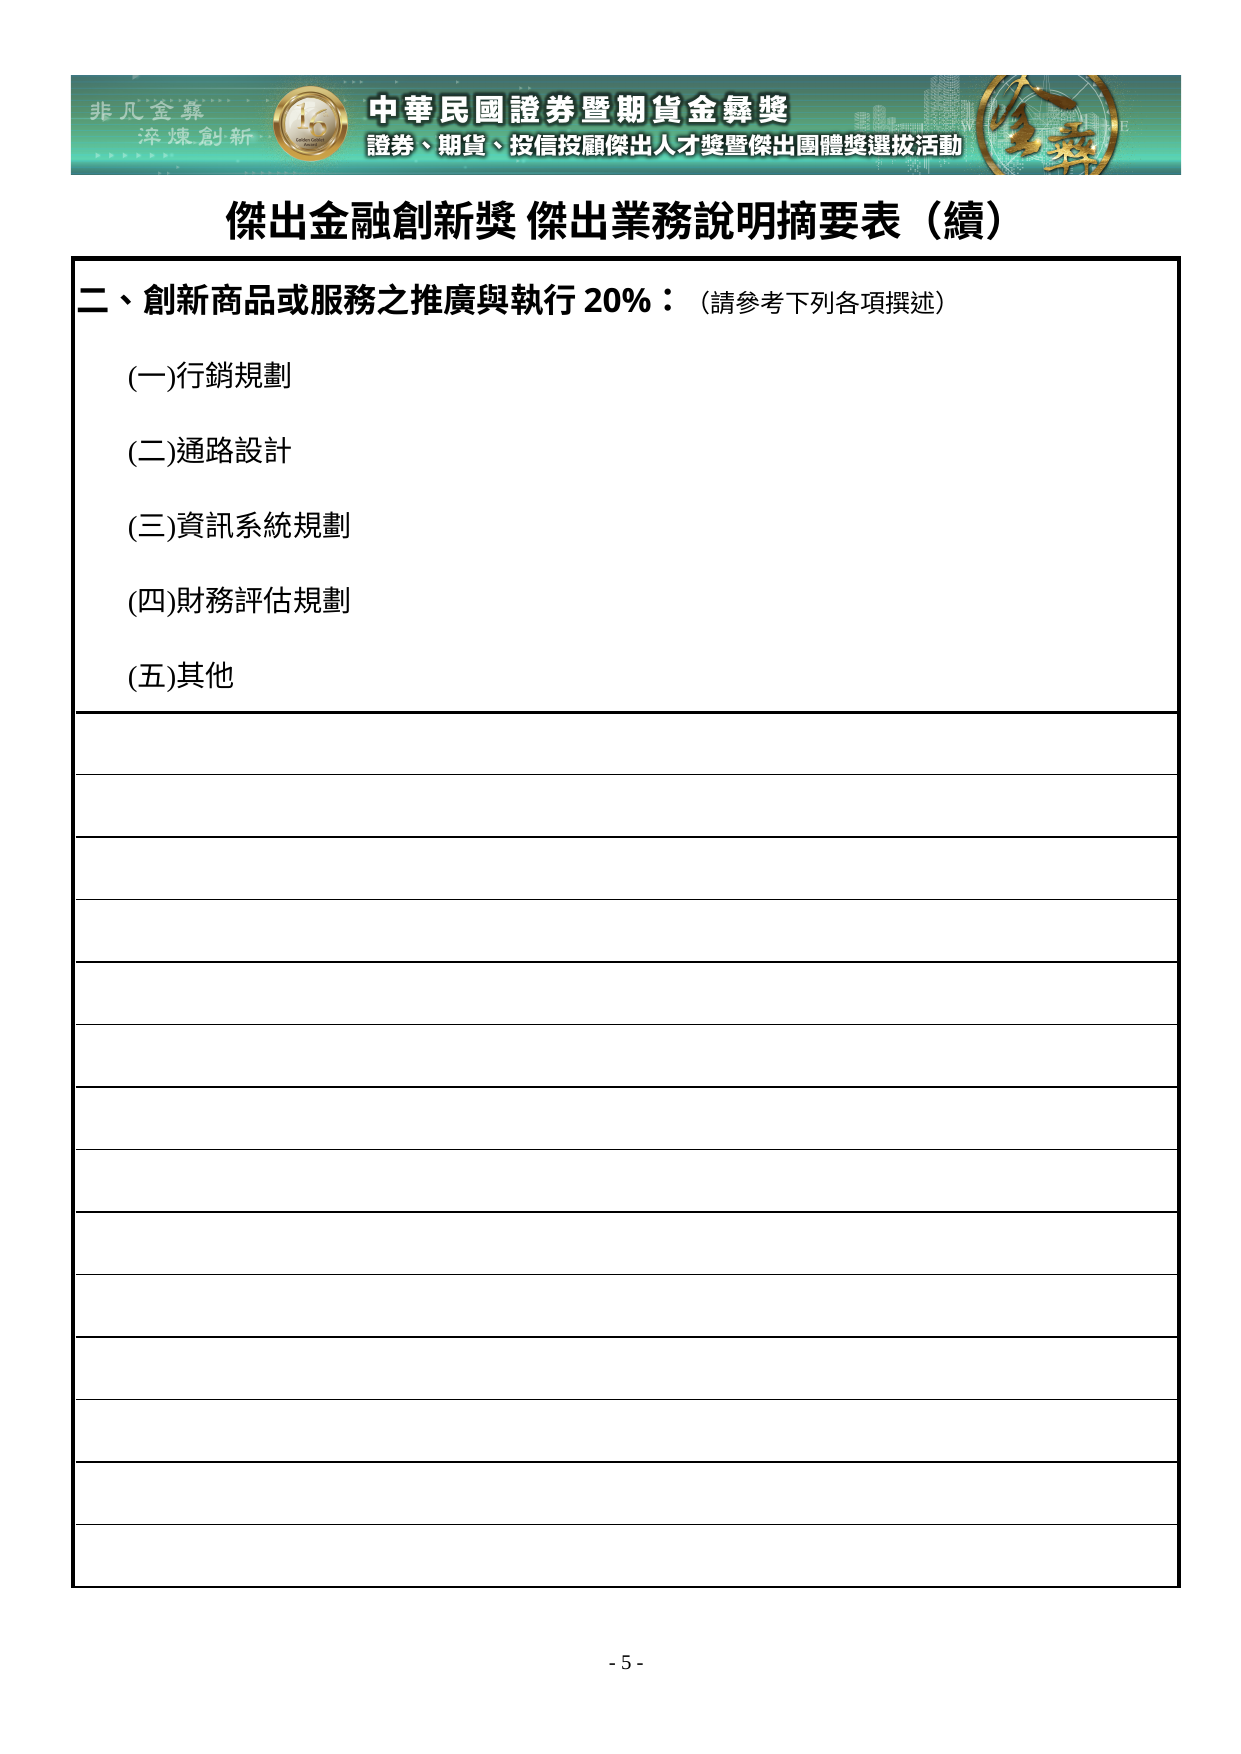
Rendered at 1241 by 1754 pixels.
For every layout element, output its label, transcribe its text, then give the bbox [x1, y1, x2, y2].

table_cell [75, 1525, 1177, 1586]
table_cell [75, 775, 1177, 836]
table_cell [75, 712, 1177, 773]
table_cell [75, 837, 1177, 898]
table_cell [75, 900, 1177, 961]
table_cell [75, 1275, 1177, 1336]
table_cell [75, 1400, 1177, 1461]
text 傑出金融創新獎 傑出業務說明摘要表（續） [71, 181, 1181, 256]
table_cell [75, 1337, 1177, 1398]
table_cell [75, 1087, 1177, 1148]
table_cell [75, 1025, 1177, 1086]
table_cell [75, 1150, 1177, 1211]
table_cell [75, 962, 1177, 1023]
picture [70, 75, 1182, 175]
table_header 創新商品或服務之推廣與執行20%：（請參考下列各項撰述） (一)行銷規劃 (二)通路設計 (三)資訊系統規劃 (四)財務評估規劃 (五)其他 [75, 261, 1177, 711]
table_cell [75, 1462, 1177, 1523]
table_cell [75, 1212, 1177, 1273]
